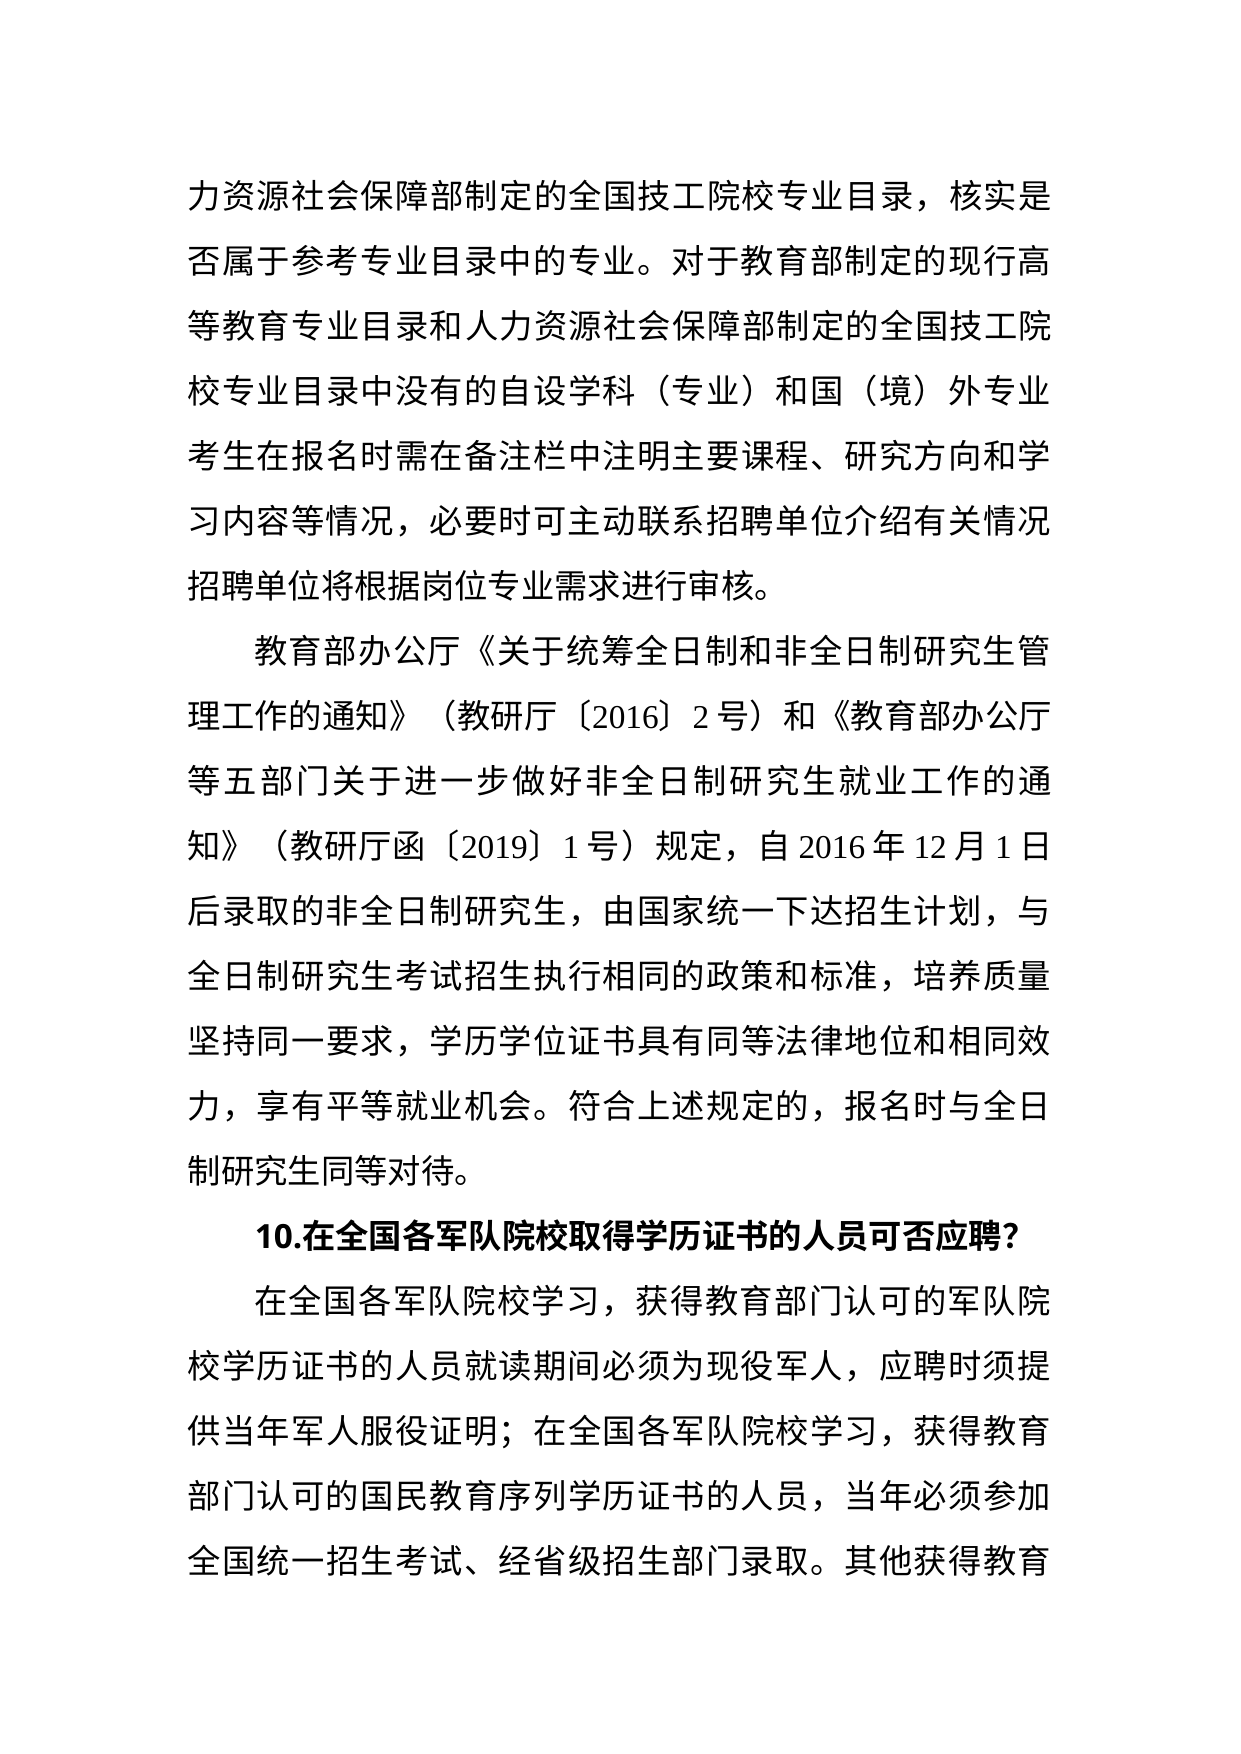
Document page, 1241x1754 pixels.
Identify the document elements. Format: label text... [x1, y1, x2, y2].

text 教育部办公厅《关于统筹全日制和非全日制研究生管理工作的通知》（教研厅〔2016〕2号）和《教育部办公厅等五部门关于进一步做好非全日制研究生就业工作的通知》（教研厅函〔2019〕1号）规定，自2016年12月1日后录取的非全日制研究生，由国家统一下达招生计划，与全日制研究生考试招生执行相同的政策和标准，培养质量坚持同一要求，学历学位证书具有同等法律地位和相同效力，享有平等就业机会。符合上述规定的，报名时与全日制研究生同等对待。 [187, 617, 1053, 1202]
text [187, 162, 1053, 617]
text 10.在全国各军队院校取得学历证书的人员可否应聘？ [187, 1202, 1053, 1267]
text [187, 1267, 1053, 1592]
